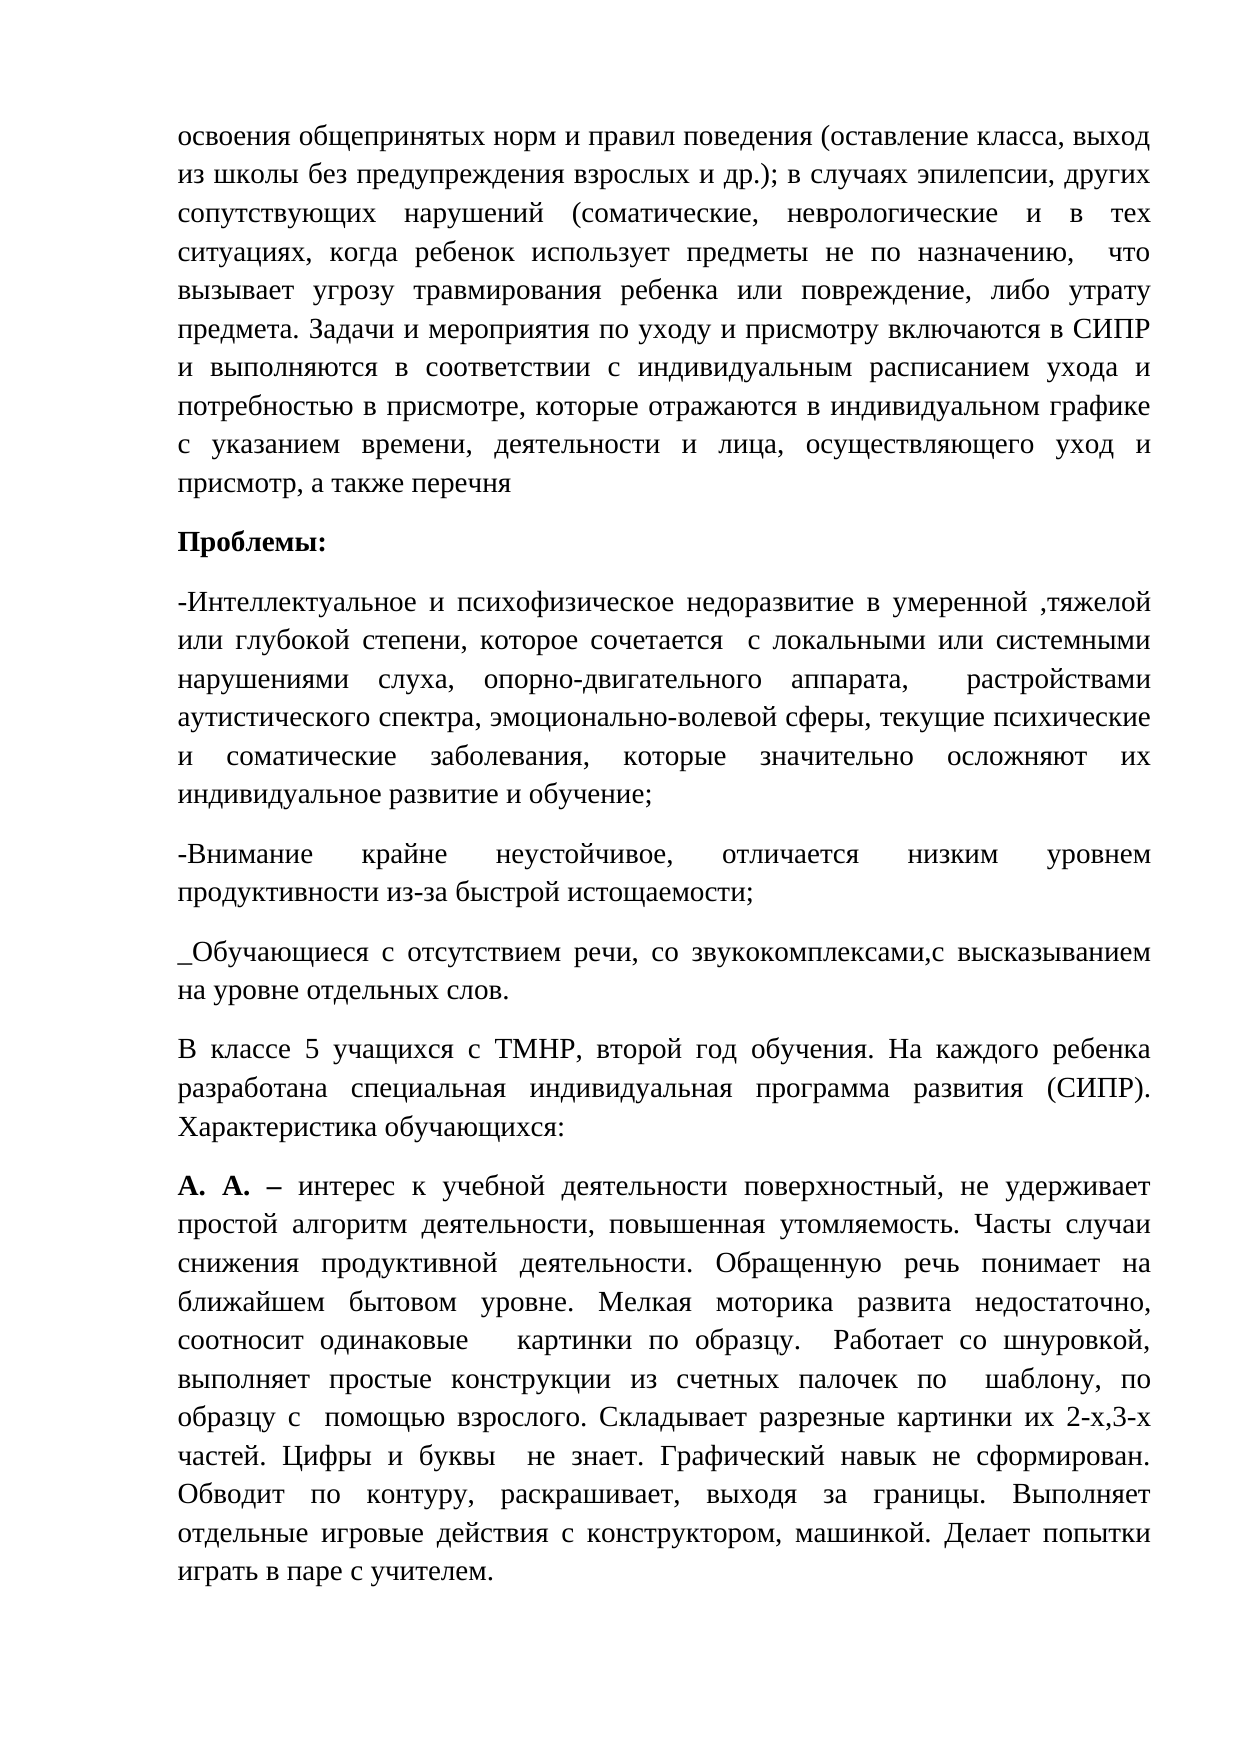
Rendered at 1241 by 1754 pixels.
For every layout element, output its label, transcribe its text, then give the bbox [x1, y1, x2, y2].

text А. А. – интерес к учебной деятельности поверхностный, не удерживает простой алгоритм деятельности, повышенная утомляемость. Часты случаи снижения продуктивной деятельности. Обращенную речь понимает на ближайшем бытовом уровне. Мелкая моторика развита недостаточно, соотносит одинаковые картинки по образцу. Работает со шнуровкой, выполняет простые конструкции из счетных палочек по шаблону, по образцу с помощью взрослого. Складывает разрезные картинки их 2-х,3-х частей. Цифры и буквы не знает. Графический навык не сформирован. Обводит по контуру, раскрашивает, выходя за границы. Выполняет отдельные игровые действия с конструктором, машинкой. Делает попытки играть в паре с учителем. [177, 1168, 1152, 1587]
text Проблемы: [177, 524, 1152, 558]
text _Обучающиеся с отсутствием речи, со звукокомплексами,с высказыванием на уровне отдельных слов. [177, 934, 1152, 1006]
text В классе 5 учащихся с ТМНР, второй год обучения. На каждого ребенка разработана специальная индивидуальная программа развития (СИПР). Характеристика обучающихся: [177, 1032, 1152, 1142]
text -Внимание крайне неустойчивое, отличается низким уровнем продуктивности из-за быстрой истощаемости; [177, 836, 1152, 908]
text -Интеллектуальное и психофизическое недоразвитие в умеренной ,тяжелой или глубокой степени, которое сочетается с локальными или системными нарушениями слуха, опорно-двигательного аппарата, растройствами аутистического спектра, эмоционально-волевой сферы, текущие психические и соматические заболевания, которые значительно осложняют их индивидуальное развитие и обучение; [177, 584, 1152, 810]
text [177, 118, 1152, 498]
